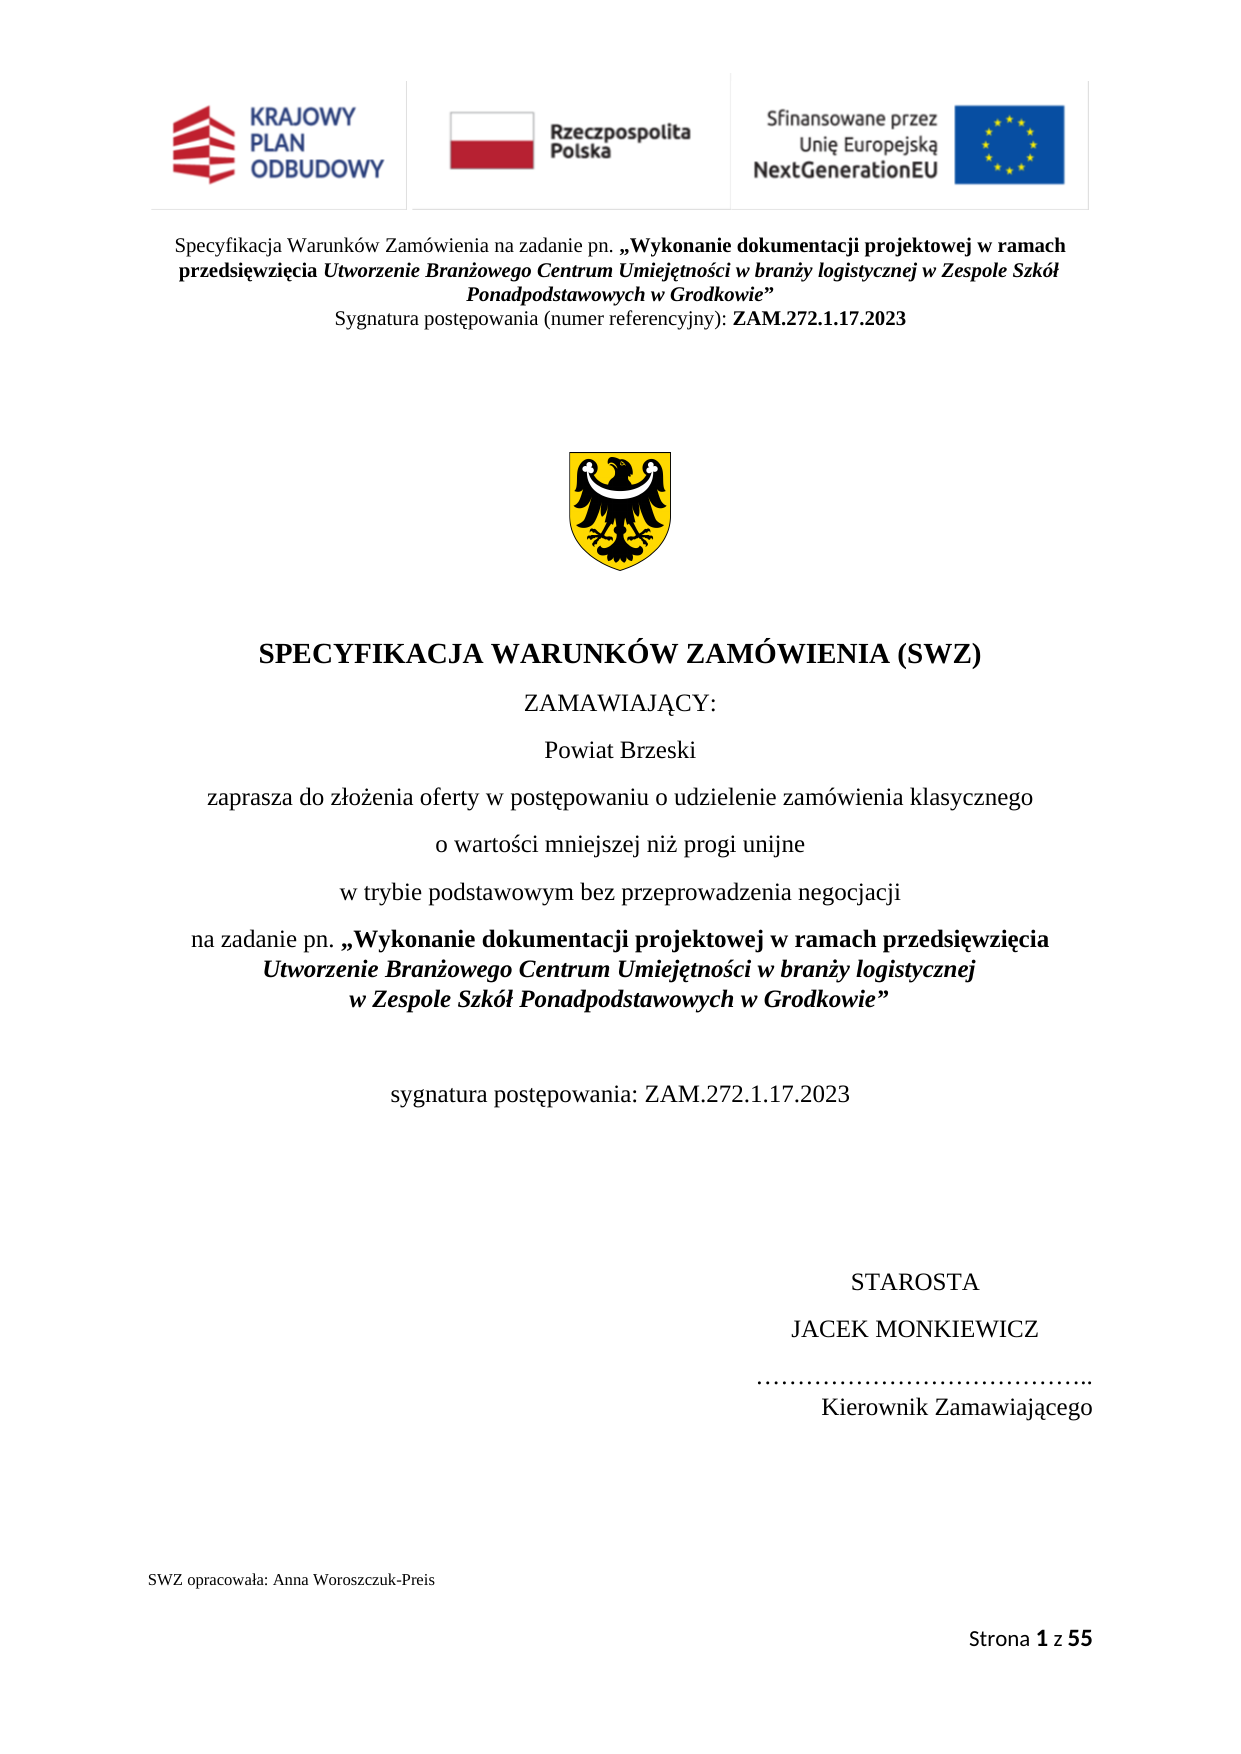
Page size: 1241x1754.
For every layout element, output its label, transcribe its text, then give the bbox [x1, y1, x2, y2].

text ZAMAWIAJĄCY: [148, 688, 1093, 717]
text na zadanie pn. „Wykonanie dokumentacji projektowej w ramach przedsięwzięcia Utworzenie Branżowego Centrum Umiejętności w branży logistycznej w Zespole Szkół Ponadpodstawowych w Grodkowie” [148, 924, 1093, 1013]
text w trybie podstawowym bez przeprowadzenia negocjacji [148, 877, 1093, 905]
text zaprasza do złożenia oferty w postępowaniu o udzielenie zamówienia klasycznego [148, 782, 1093, 811]
text SPECYFIKACJA WARUNKÓW ZAMÓWIENIA (SWZ) [148, 636, 1093, 670]
text STAROSTA [148, 1267, 1093, 1296]
text SWZ opracowała: Anna Woroszczuk-Preis [148, 1570, 1093, 1589]
picture [151, 81, 407, 210]
text Kierownik Zamawiającego [148, 1392, 1093, 1420]
picture [569, 452, 671, 571]
text o wartości mniejszej niż progi unijne [148, 829, 1093, 858]
text Powiat Brzeski [148, 735, 1093, 764]
picture [412, 73, 1089, 210]
text JACEK MONKIEWICZ [148, 1314, 1093, 1343]
text ………………………………….. [148, 1361, 1093, 1390]
text sygnatura postępowania: ZAM.272.1.17.2023 [148, 1079, 1093, 1107]
